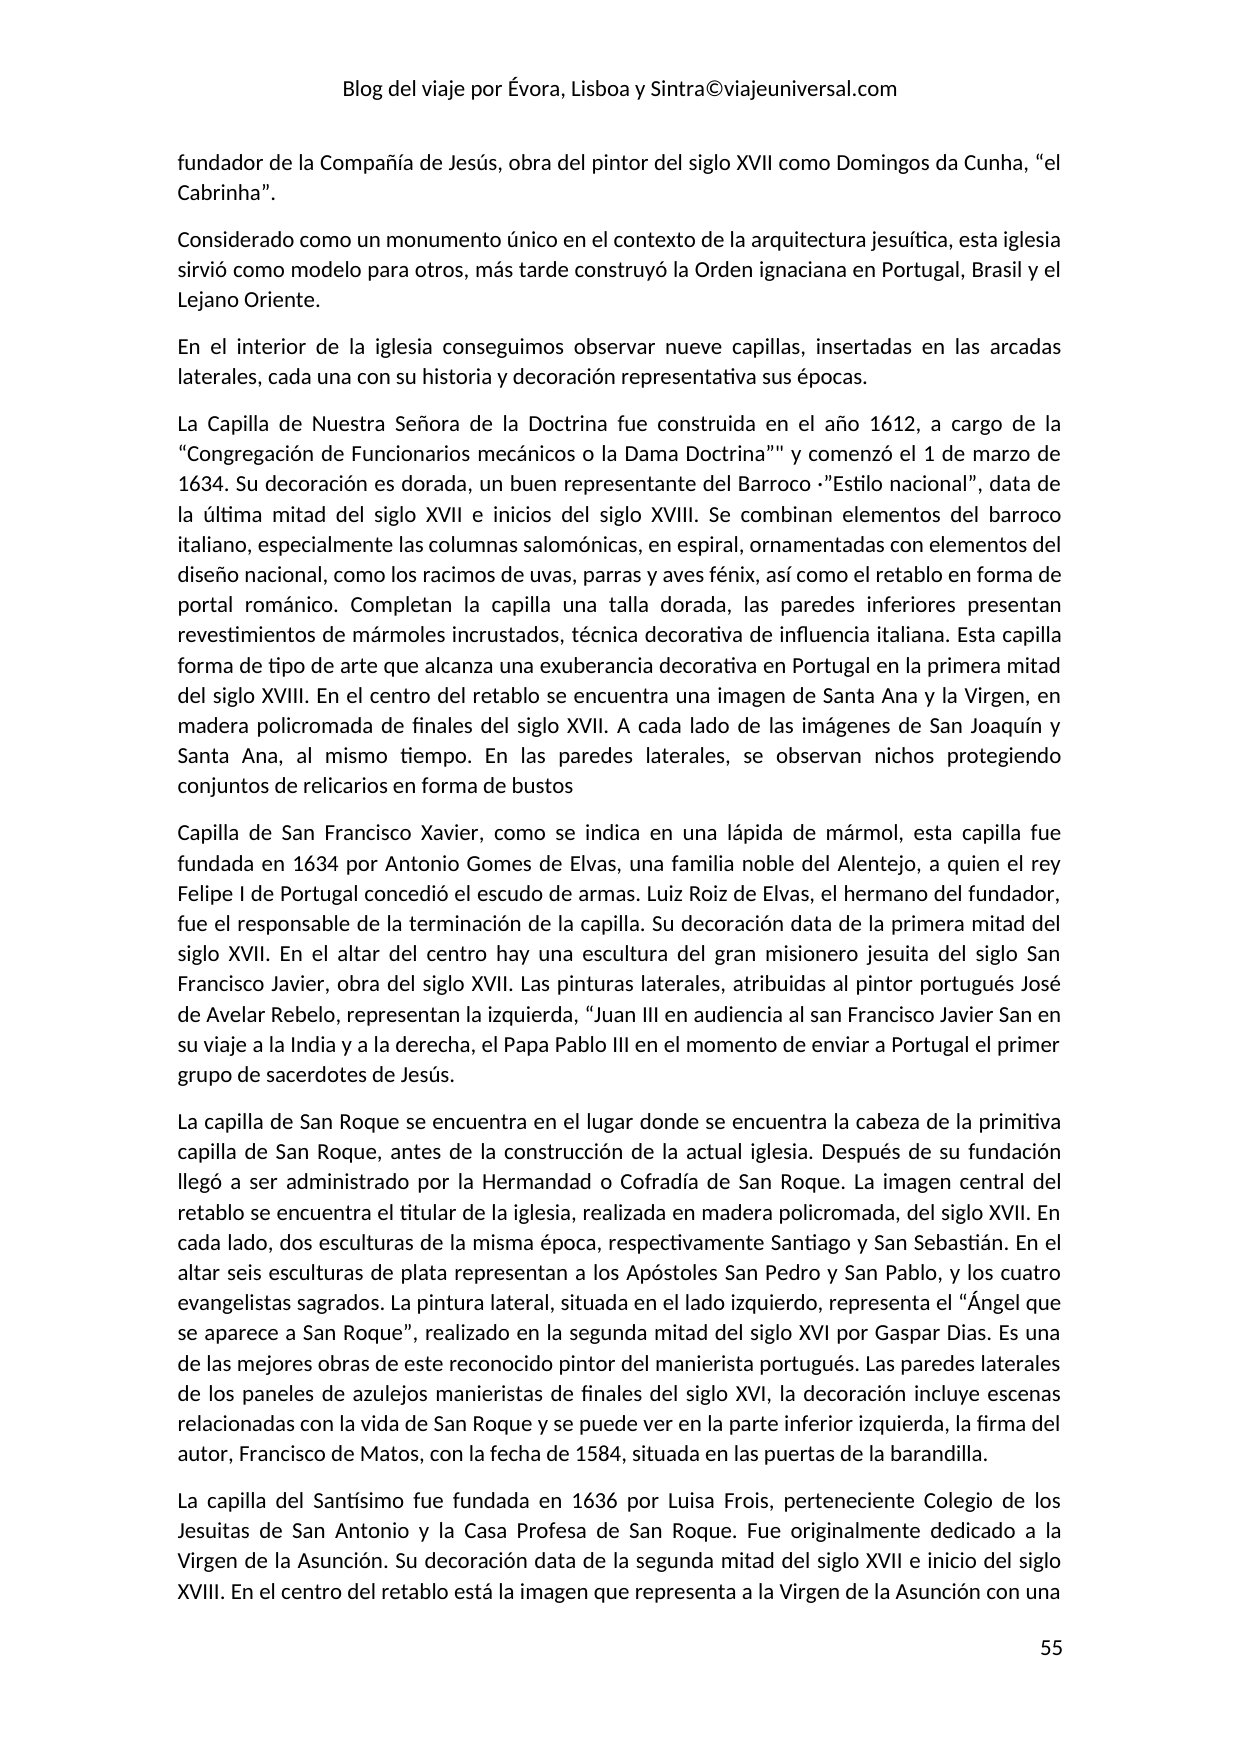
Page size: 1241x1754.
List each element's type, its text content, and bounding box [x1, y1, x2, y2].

text La capilla de San Roque se encuentra en el lugar donde se encuentra la cabeza de la primitiva capilla de San Roque, antes de la construcción de la actual iglesia. Después de su fundación llegó a ser administrado por la Hermandad o Cofradía de San Roque. La imagen central del retablo se encuentra el titular de la iglesia, realizada en madera policromada, del siglo XVII. En cada lado, dos esculturas de la misma época, respectivamente Santiago y San Sebastián. En el altar seis esculturas de plata representan a los Apóstoles San Pedro y San Pablo, y los cuatro evangelistas sagrados. La pintura lateral, situada en el lado izquierdo, representa el “Ángel que se aparece a San Roque”, realizado en la segunda mitad del siglo XVI por Gaspar Dias. Es una de las mejores obras de este reconocido pintor del manierista portugués. Las paredes laterales de los paneles de azulejos manieristas de finales del siglo XVI, la decoración incluye escenas relacionadas con la vida de San Roque y se puede ver en la parte inferior izquierda, la firma del autor, Francisco de Matos, con la fecha de 1584, situada en las puertas de la barandilla. [177, 1107, 1063, 1467]
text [177, 1486, 1063, 1605]
text La Capilla de Nuestra Señora de la Doctrina fue construida en el año 1612, a cargo de la “Congregación de Funcionarios mecánicos o la Dama Doctrina”" y comenzó el 1 de marzo de 1634. Su decoración es dorada, un buen representante del Barroco ·”Estilo nacional”, data de la última mitad del siglo XVII e inicios del siglo XVIII. Se combinan elementos del barroco italiano, especialmente las columnas salomónicas, en espiral, ornamentadas con elementos del diseño nacional, como los racimos de uvas, parras y aves fénix, así como el retablo en forma de portal románico. Completan la capilla una talla dorada, las paredes inferiores presentan revestimientos de mármoles incrustados, técnica decorativa de influencia italiana. Esta capilla forma de tipo de arte que alcanza una exuberancia decorativa en Portugal en la primera mitad del siglo XVIII. En el centro del retablo se encuentra una imagen de Santa Ana y la Virgen, en madera policromada de finales del siglo XVII. A cada lado de las imágenes de San Joaquín y Santa Ana, al mismo tiempo. En las paredes laterales, se observan nichos protegiendo conjuntos de relicarios en forma de bustos [177, 409, 1063, 799]
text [177, 148, 1063, 206]
text Considerado como un monumento único en el contexto de la arquitectura jesuítica, esta iglesia sirvió como modelo para otros, más tarde construyó la Orden ignaciana en Portugal, Brasil y el Lejano Oriente. [177, 225, 1063, 313]
text En el interior de la iglesia conseguimos observar nueve capillas, insertadas en las arcadas laterales, cada una con su historia y decoración representativa sus épocas. [177, 332, 1063, 390]
text Capilla de San Francisco Xavier, como se indica en una lápida de mármol, esta capilla fue fundada en 1634 por Antonio Gomes de Elvas, una familia noble del Alentejo, a quien el rey Felipe I de Portugal concedió el escudo de armas. Luiz Roiz de Elvas, el hermano del fundador, fue el responsable de la terminación de la capilla. Su decoración data de la primera mitad del siglo XVII. En el altar del centro hay una escultura del gran misionero jesuita del siglo San Francisco Javier, obra del siglo XVII. Las pinturas laterales, atribuidas al pintor portugués José de Avelar Rebelo, representan la izquierda, “Juan III en audiencia al san Francisco Javier San en su viaje a la India y a la derecha, el Papa Pablo III en el momento de enviar a Portugal el primer grupo de sacerdotes de Jesús. [177, 818, 1063, 1088]
